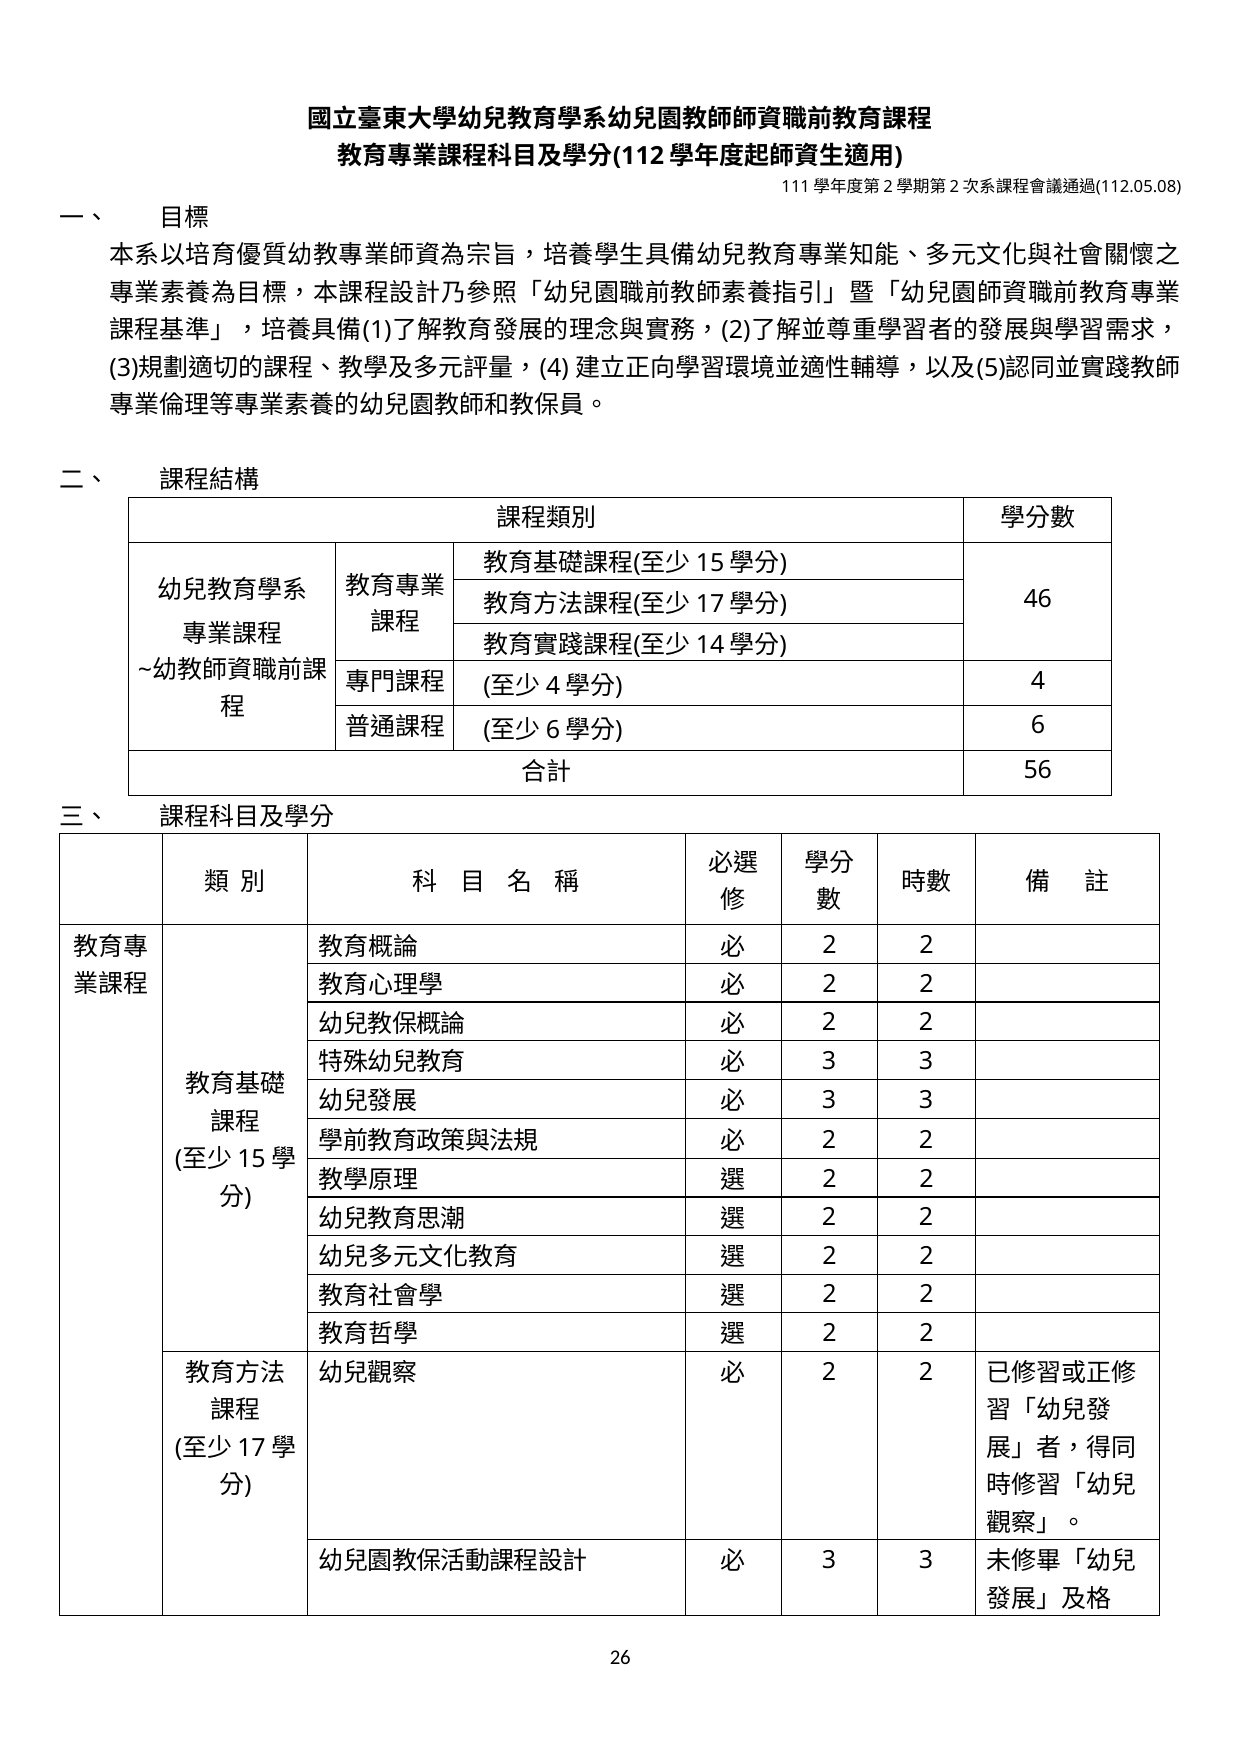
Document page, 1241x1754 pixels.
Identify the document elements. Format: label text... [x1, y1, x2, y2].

table_cell 2 [878, 1119, 975, 1158]
table_cell 學前教育政策與法規 [308, 1119, 685, 1158]
table_cell 2 [878, 1159, 975, 1196]
table_cell 幼兒教保概論 [308, 1003, 685, 1040]
table_cell 選 [686, 1275, 781, 1312]
table_cell 2 [878, 1275, 975, 1312]
table_cell [976, 964, 1159, 1001]
table_cell 教育概論 [308, 925, 685, 963]
table_cell 56 [964, 751, 1111, 795]
table_cell 2 [782, 1313, 877, 1351]
table_cell 教學原理 [308, 1159, 685, 1196]
table_cell 必 [686, 925, 781, 963]
table_header 類 別 [163, 834, 307, 924]
table_header 科 目 名 稱 [308, 834, 685, 924]
table_cell [976, 1275, 1159, 1312]
table_cell 必 [686, 964, 781, 1001]
table_cell (至少6學分) [454, 706, 963, 750]
table_cell 教育哲學 [308, 1313, 685, 1351]
table_cell 必 [686, 1119, 781, 1158]
table_cell 教育實踐課程(至少14學分) [454, 624, 963, 660]
table_cell [976, 1041, 1159, 1078]
table_cell 必 [686, 1003, 781, 1040]
table_cell 2 [878, 1003, 975, 1040]
table_cell 幼兒園教保活動課程設計 [308, 1540, 685, 1615]
table_cell 2 [782, 1198, 877, 1235]
table_cell 6 [964, 706, 1111, 750]
text 111學年度第2學期第2次系課程會議通過(112.05.08) [59, 173, 1181, 197]
table_cell 幼兒發展 [308, 1080, 685, 1118]
table_cell (至少4學分) [454, 661, 963, 705]
table_cell 合計 [129, 751, 963, 795]
list 本系以培育優質幼教專業師資為宗旨，培養學生具備幼兒教育專業知能、多元文化與社會關懷之專業素養為目標，本課程設計乃參照「幼兒園職前教師素養指引」暨「幼兒園師資職前教育專業課程基準」，培養具備(1)了解教育發展的理念與實務，(2)了解並尊重學習者的發展與學習需求，(3)規劃適切的課程、教學及多元評量，(4) 建立正向學習環境並適性輔導，以及(5)認同並實踐教師專業倫理等專業素養的幼兒園教師和教保員。 [109, 234, 1181, 422]
table_cell 選 [686, 1159, 781, 1196]
table_header [60, 834, 162, 924]
table_header 學分數 [964, 498, 1111, 542]
table_cell 3 [878, 1540, 975, 1615]
table_cell [976, 1313, 1159, 1351]
table_cell 教育方法 課程 (至少17學分) [163, 1352, 307, 1615]
table_cell 專門課程 [336, 661, 453, 705]
list 課程結構 [59, 459, 1181, 497]
table_cell 教育基礎課程(至少15學分) [454, 543, 963, 579]
table_cell 2 [878, 964, 975, 1001]
table_cell [976, 1236, 1159, 1273]
table_cell 3 [782, 1080, 877, 1118]
table_cell 必 [686, 1352, 781, 1539]
table_cell 已修習或正修習「幼兒發展」者，得同時修習「幼兒觀察」。 [976, 1352, 1159, 1539]
table_cell 2 [782, 1003, 877, 1040]
table_cell [976, 1003, 1159, 1040]
table_cell 教育基礎 課程 (至少15學分) [163, 925, 307, 1351]
table_cell 必 [686, 1041, 781, 1078]
table_cell 幼兒教育學系 專業課程 ~幼教師資職前課程 [129, 543, 335, 750]
table_header 學分數 [782, 834, 877, 924]
table_cell 選 [686, 1236, 781, 1273]
table_cell 46 [964, 543, 1111, 660]
table_cell 2 [782, 1159, 877, 1196]
table_cell 教育方法課程(至少17學分) [454, 580, 963, 623]
table_cell 特殊幼兒教育 [308, 1041, 685, 1078]
table_header 時數 [878, 834, 975, 924]
table_cell 選 [686, 1313, 781, 1351]
table_cell 2 [782, 1352, 877, 1539]
table_cell [976, 1198, 1159, 1235]
text 國立臺東大學幼兒教育學系幼兒園教師師資職前教育課程 [59, 98, 1181, 135]
table_cell 必 [686, 1080, 781, 1118]
table_cell 教育心理學 [308, 964, 685, 1001]
table_cell [976, 1080, 1159, 1118]
table_cell 3 [782, 1540, 877, 1615]
table_cell [976, 925, 1159, 963]
table_cell 2 [878, 1236, 975, 1273]
table_cell 2 [782, 925, 877, 963]
table_cell 未修畢「幼兒發展」及格者，不得修習。 [976, 1540, 1159, 1615]
table_cell 教育專業課程 [60, 925, 162, 1615]
table_header 必選修 [686, 834, 781, 924]
table_cell 教育社會學 [308, 1275, 685, 1312]
table_cell 教育專業課程 [336, 543, 453, 660]
text 教育專業課程科目及學分(112學年度起師資生適用) [59, 135, 1181, 173]
table_cell 3 [782, 1041, 877, 1078]
table_cell 幼兒教育思潮 [308, 1198, 685, 1235]
table_cell 2 [782, 1119, 877, 1158]
table_header 課程類別 [129, 498, 963, 542]
table_cell 4 [964, 661, 1111, 705]
table_cell 普通課程 [336, 706, 453, 750]
table_header 備 註 [976, 834, 1159, 924]
table_cell [976, 1159, 1159, 1196]
table_cell 2 [878, 925, 975, 963]
table_cell 必 [686, 1540, 781, 1615]
table_cell 2 [878, 1352, 975, 1539]
table_cell 3 [878, 1041, 975, 1078]
table_cell 選 [686, 1198, 781, 1235]
table_cell 2 [782, 1275, 877, 1312]
table_cell 2 [782, 1236, 877, 1273]
table_cell 幼兒多元文化教育 [308, 1236, 685, 1273]
table_cell 2 [878, 1313, 975, 1351]
table_cell 2 [782, 964, 877, 1001]
table_cell 3 [878, 1080, 975, 1118]
list 目標 [59, 197, 1181, 234]
table_cell [976, 1119, 1159, 1158]
table_cell 幼兒觀察 [308, 1352, 685, 1539]
table_cell 2 [878, 1198, 975, 1235]
list 課程科目及學分 [59, 796, 1181, 833]
